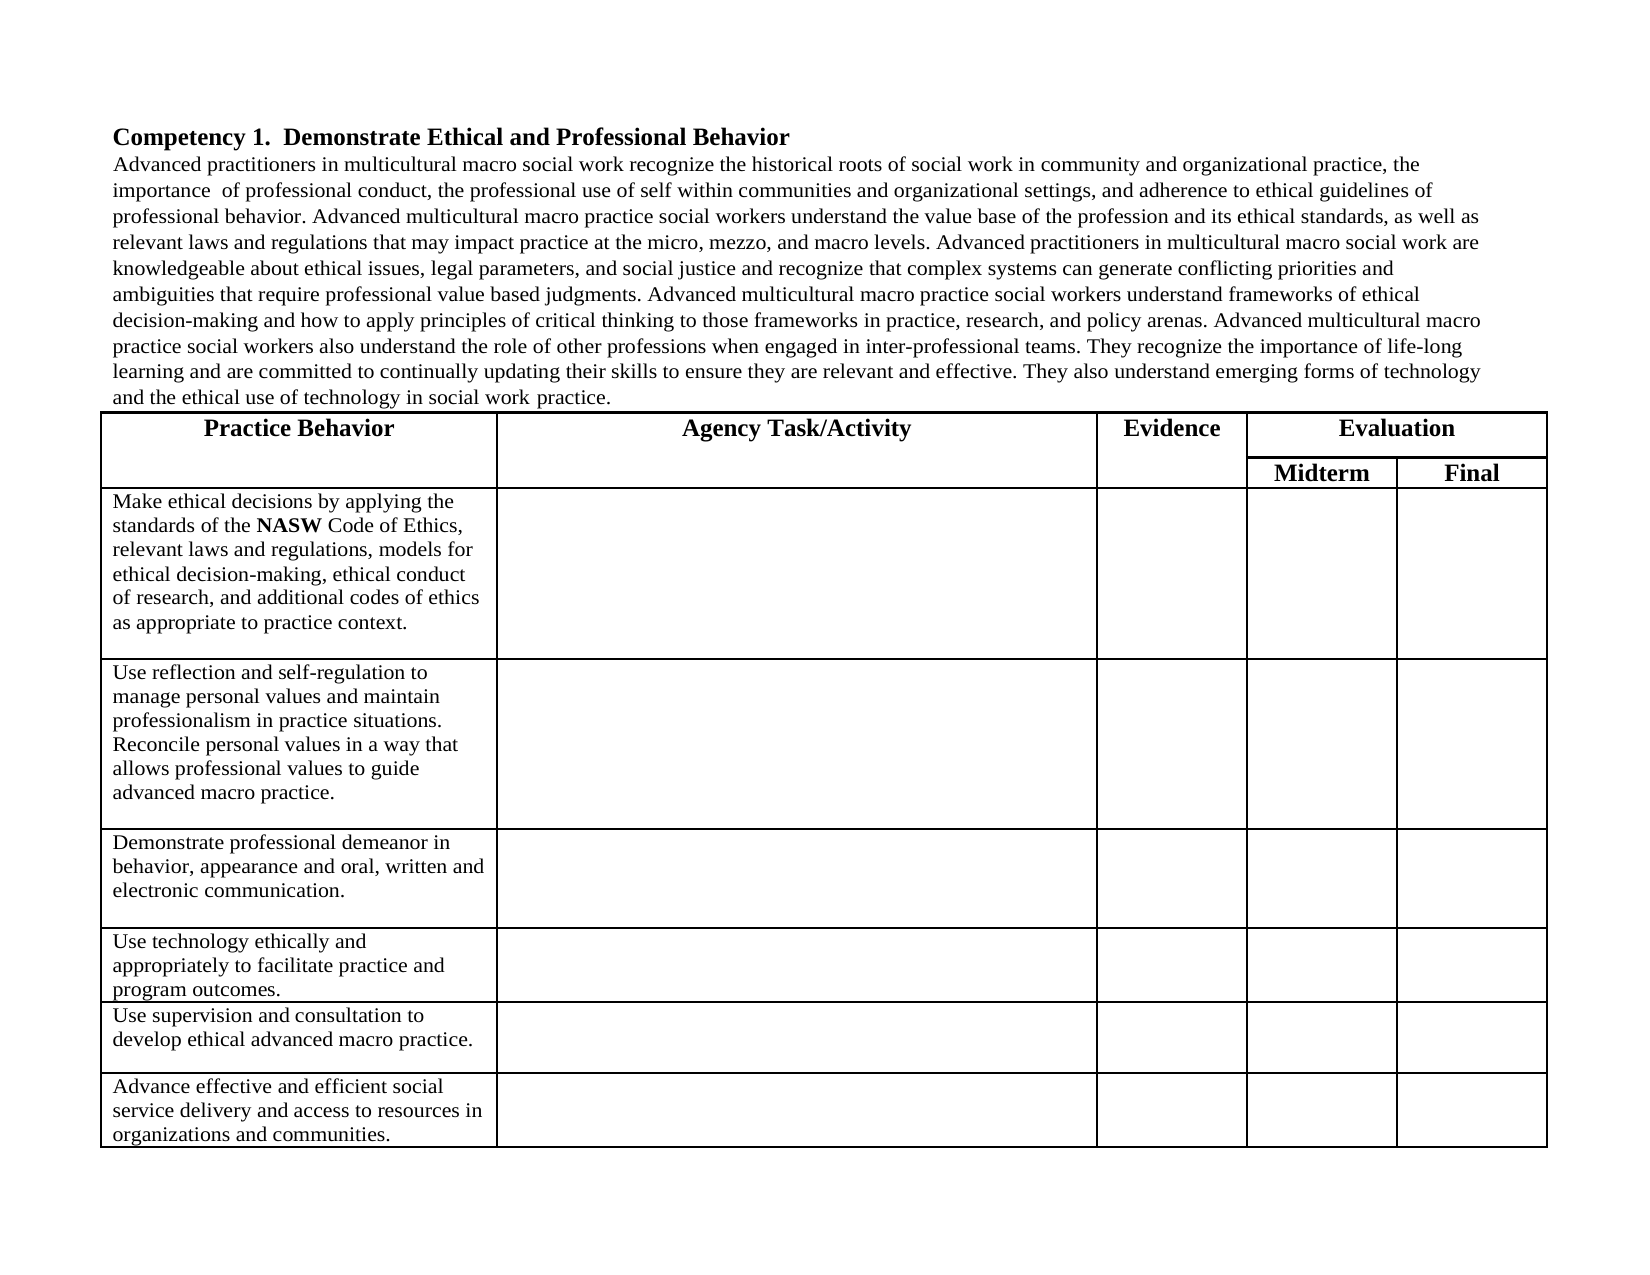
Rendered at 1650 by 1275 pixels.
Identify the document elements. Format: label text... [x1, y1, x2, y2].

text Competency 1. Demonstrate Ethical and Professional Behavior [112, 122, 1537, 151]
table_cell [498, 1074, 1096, 1146]
table_cell [1098, 1074, 1246, 1146]
table_cell [1248, 830, 1396, 927]
table_cell Use reflection and self-regulation to manage personal values and maintain professionalism in practice situations. Reconcile personal values in a way that allows professional values to guide advanced macro practice. [102, 660, 496, 828]
table_cell [1248, 929, 1396, 1001]
table_cell [1398, 830, 1546, 927]
table_cell [1398, 660, 1546, 828]
table_cell Advance effective and efficient social service delivery and access to resources in organizations and communities. [102, 1074, 496, 1146]
table_cell [498, 1003, 1096, 1072]
table_cell Midterm [1248, 459, 1396, 487]
table_cell [1398, 1003, 1546, 1072]
table_header Practice Behavior [102, 414, 496, 487]
table_cell [1098, 660, 1246, 828]
table_cell [1248, 660, 1396, 828]
table_cell Use technology ethically and appropriately to facilitate practice and program outcomes. [102, 929, 496, 1001]
table_cell [1098, 830, 1246, 927]
table_header Evaluation [1248, 414, 1546, 456]
table_cell [1398, 929, 1546, 1001]
table_cell [498, 929, 1096, 1001]
table_cell [1248, 489, 1396, 658]
text Advanced practitioners in multicultural macro social work recognize the historical roots of social work in community and organizational practice, the importance of professional conduct, the professional use of self within communities and organizational settings, and adherence to ethical guidelines of professional behavior. Advanced multicultural macro practice social workers understand the value base of the profession and its ethical standards, as well as relevant laws and regulations that may impact practice at the micro, mezzo, and macro levels. Advanced practitioners in multicultural macro social work are knowledgeable about ethical issues, legal parameters, and social justice and recognize that complex systems can generate conflicting priorities and ambiguities that require professional value based judgments. Advanced multicultural macro practice social workers understand frameworks of ethical decision-making and how to apply principles of critical thinking to those frameworks in practice, research, and policy arenas. Advanced multicultural macro practice social workers also understand the role of other professions when engaged in inter-professional teams. They recognize the importance of life-long learning and are committed to continually updating their skills to ensure they are relevant and effective. They also understand emerging forms of technology and the ethical use of technology in social work practice. [112, 152, 1501, 409]
table_cell [498, 660, 1096, 828]
table_cell [1398, 1074, 1546, 1146]
table_cell [1248, 1003, 1396, 1072]
table_cell [1398, 489, 1546, 658]
table_cell [1098, 489, 1246, 658]
table_cell Demonstrate professional demeanor in behavior, appearance and oral, written and electronic communication. [102, 830, 496, 927]
table_header Agency Task/Activity [498, 414, 1096, 487]
table_cell [498, 489, 1096, 658]
table_cell Use supervision and consultation to develop ethical advanced macro practice. [102, 1003, 496, 1072]
table_cell [498, 830, 1096, 927]
table_header Evidence [1098, 414, 1246, 487]
table_cell [1248, 1074, 1396, 1146]
table_cell Final [1398, 459, 1546, 487]
table_cell [1098, 1003, 1246, 1072]
table_cell Make ethical decisions by applying the standards of the NASW Code of Ethics, relevant laws and regulations, models for ethical decision-making, ethical conduct of research, and additional codes of ethics as appropriate to practice context. [102, 489, 496, 658]
table_cell [1098, 929, 1246, 1001]
